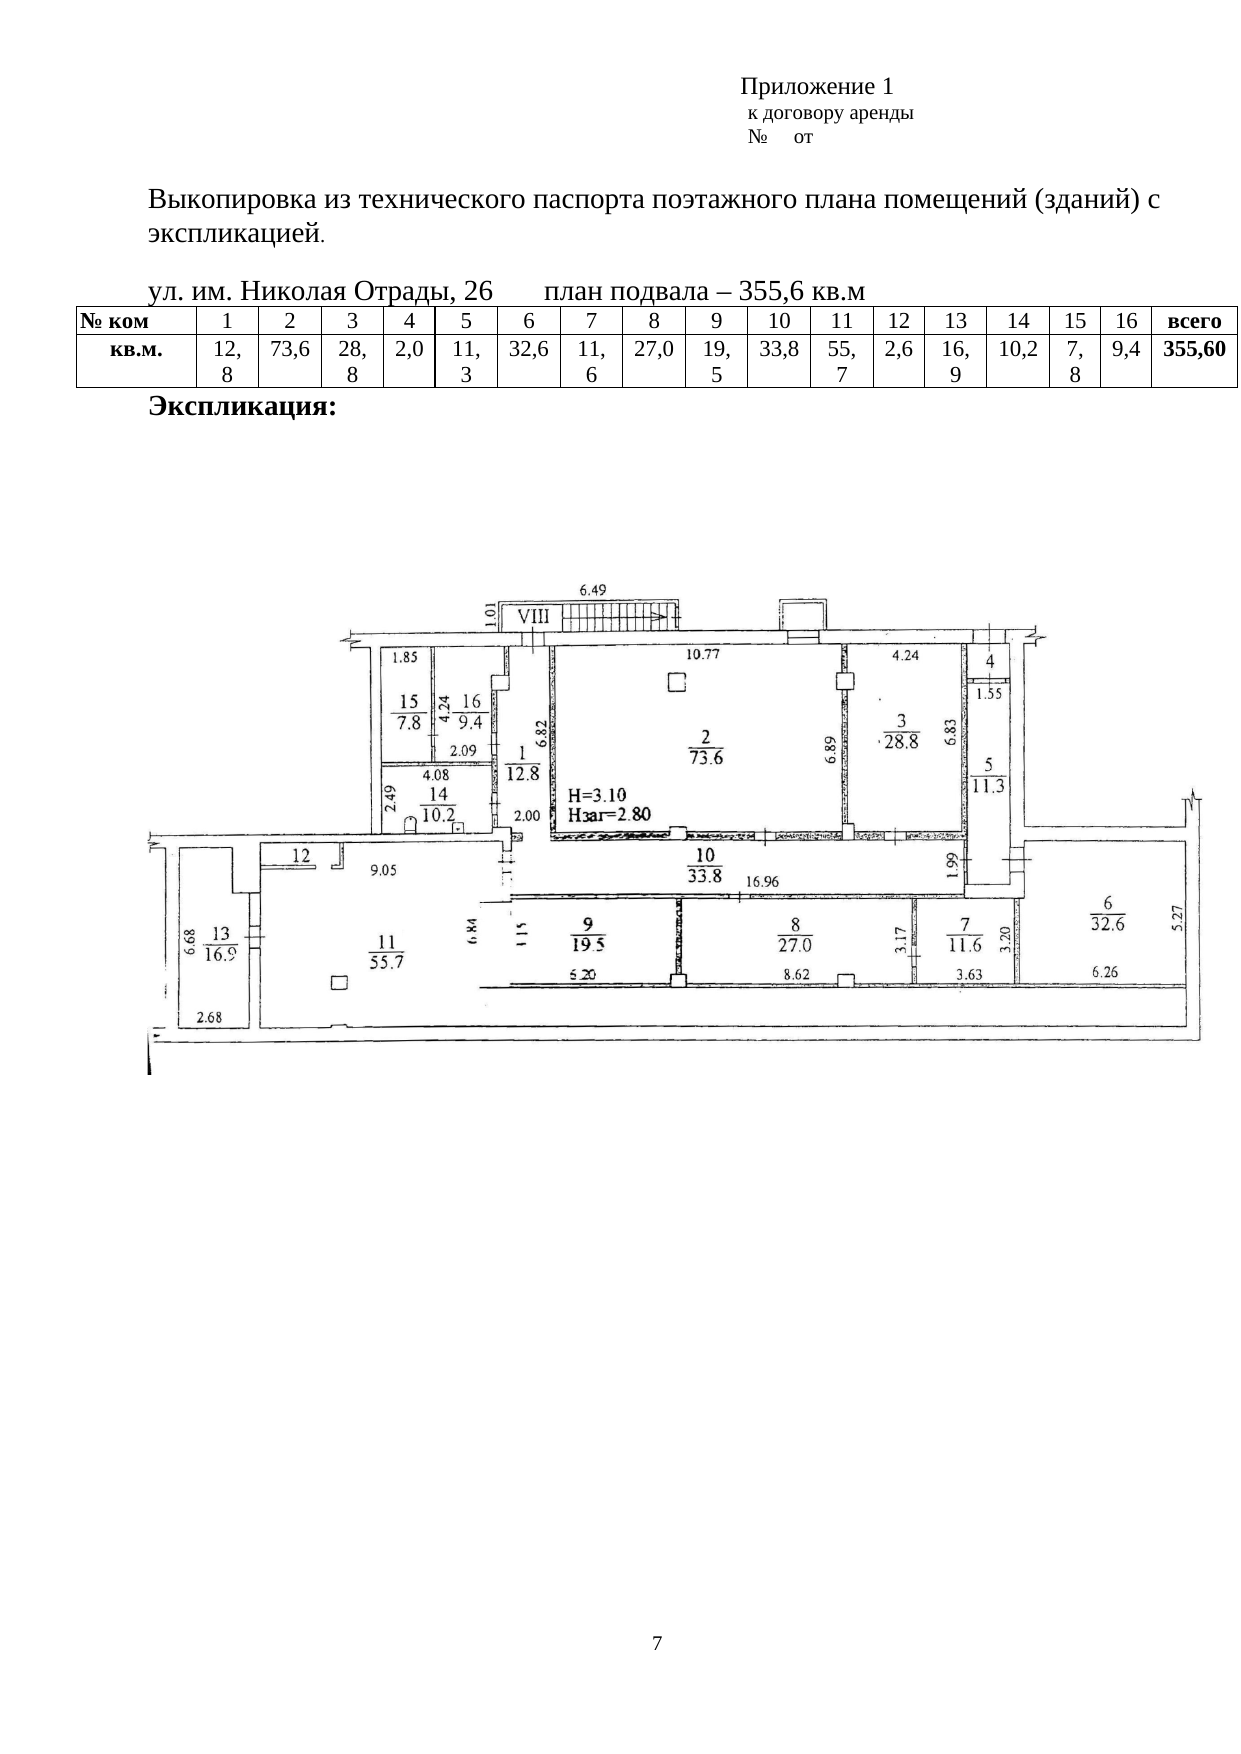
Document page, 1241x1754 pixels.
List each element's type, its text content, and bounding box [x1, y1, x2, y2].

table_header 11 [811, 307, 873, 333]
table_header 7 [561, 307, 622, 333]
table_cell 73,6 [259, 335, 321, 387]
table_cell 9,4 [1101, 335, 1151, 387]
text № от [148, 124, 1166, 148]
table_header № ком [77, 307, 196, 333]
table_cell 16,9 [925, 335, 986, 387]
table_cell 12,8 [197, 335, 258, 387]
table_header 1 [197, 307, 258, 333]
table_header 12 [874, 307, 924, 333]
table_cell 355,60 [1152, 335, 1237, 387]
table_cell 11,6 [561, 335, 622, 387]
table_header 4 [384, 307, 434, 333]
table_cell 11,3 [436, 335, 497, 387]
table_header 5 [436, 307, 497, 333]
table_cell 55,7 [811, 335, 873, 387]
table_cell 28,8 [322, 335, 383, 387]
table_header 16 [1101, 307, 1151, 333]
table_cell 19,5 [686, 335, 747, 387]
table_cell 2,6 [874, 335, 924, 387]
text Экспликация: [148, 388, 1166, 422]
table_cell 27,0 [623, 335, 685, 387]
table_header 6 [498, 307, 560, 333]
table_cell 33,8 [748, 335, 810, 387]
text ул. им. Николая Отрады, 26 план подвала – 355,6 кв.м [148, 273, 1166, 306]
table_header 2 [259, 307, 321, 333]
table_header 8 [623, 307, 685, 333]
table_cell 7,8 [1050, 335, 1100, 387]
table_header 13 [925, 307, 986, 333]
table_header 10 [748, 307, 810, 333]
table_cell кв.м. [77, 335, 196, 387]
table_cell 10,2 [987, 335, 1049, 387]
text Выкопировка из технического паспорта поэтажного плана помещений (зданий) с экспликацией. [148, 181, 1166, 248]
picture [147, 541, 1210, 1075]
table_cell 32,6 [498, 335, 560, 387]
table_cell 2,0 [384, 335, 434, 387]
table_header 3 [322, 307, 383, 333]
table_header всего [1152, 307, 1237, 333]
subtitle Приложение 1 [516, 71, 1166, 100]
table_header 14 [987, 307, 1049, 333]
table_header 15 [1050, 307, 1100, 333]
table_header 9 [686, 307, 747, 333]
text к договору аренды [148, 100, 1166, 124]
